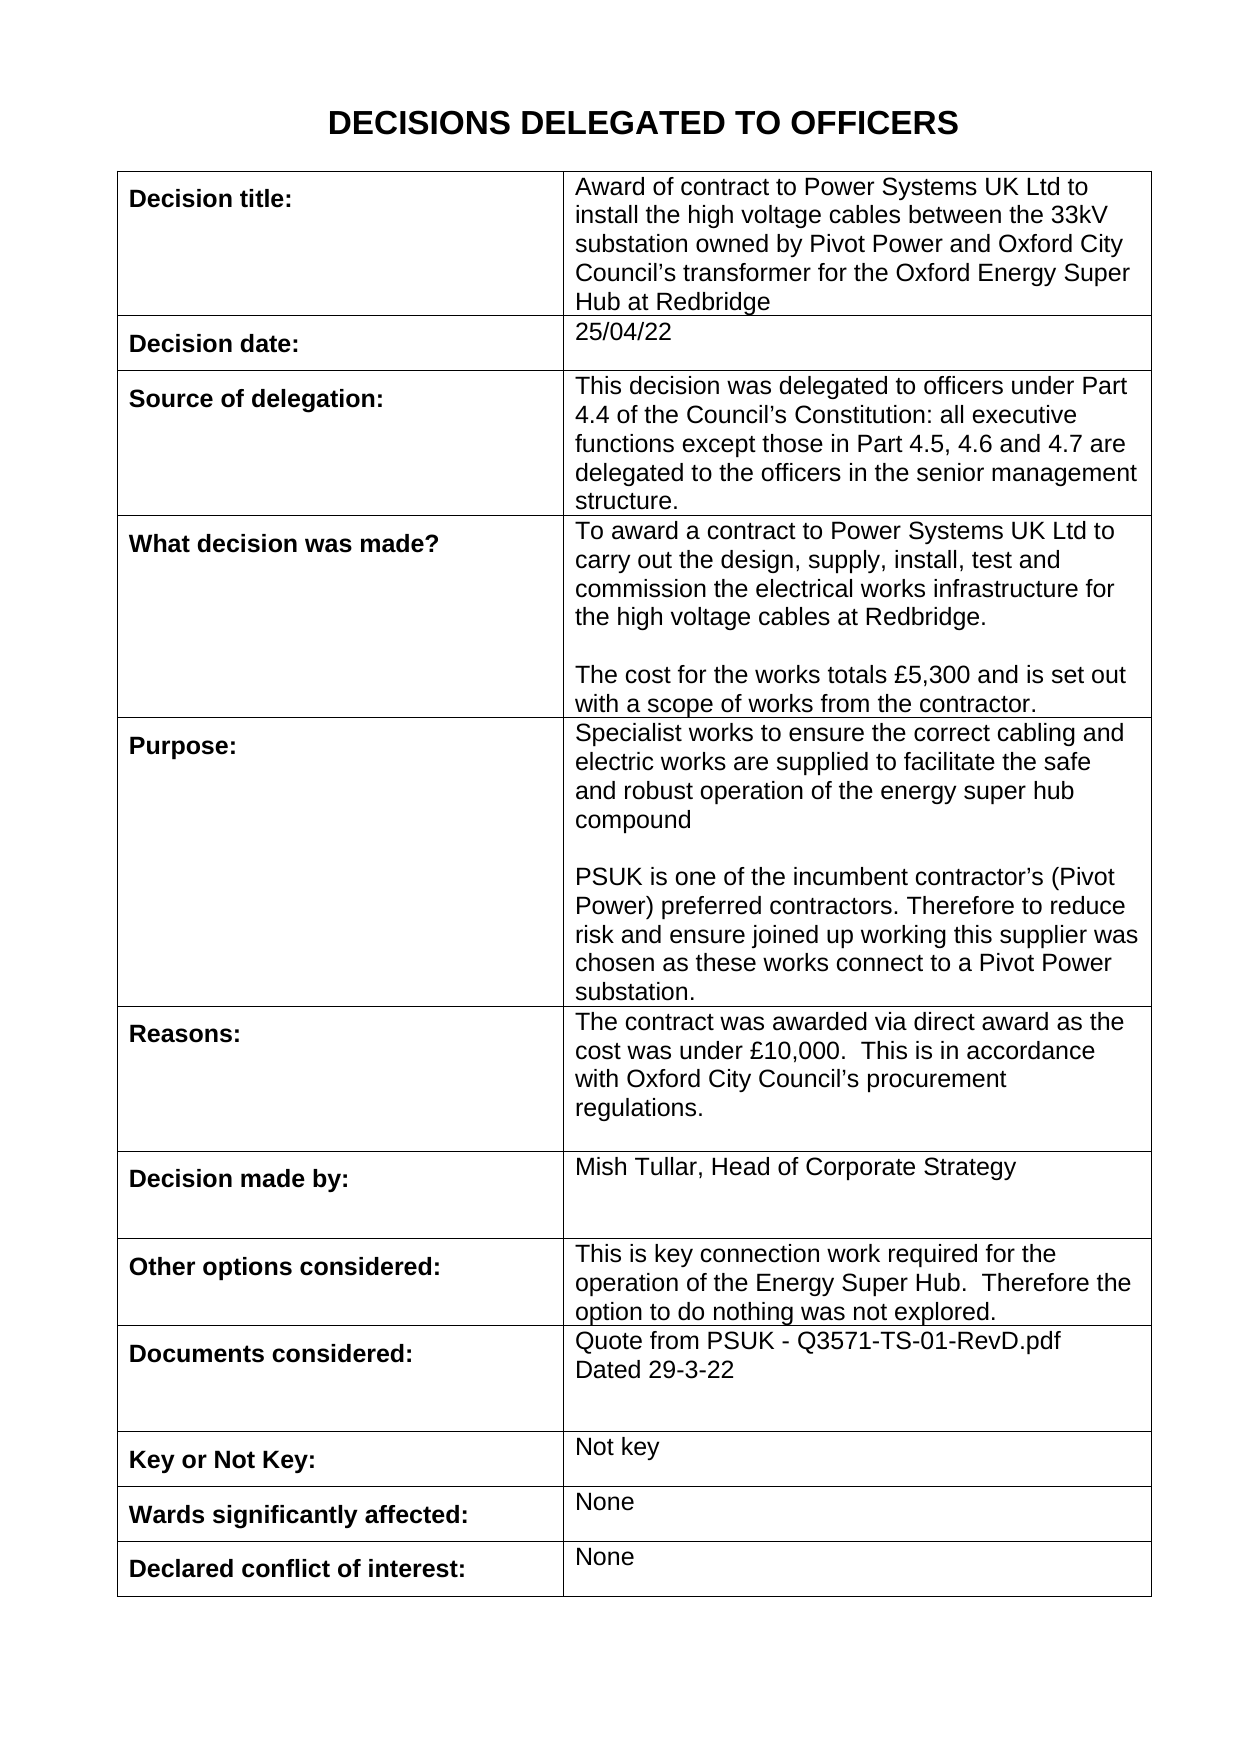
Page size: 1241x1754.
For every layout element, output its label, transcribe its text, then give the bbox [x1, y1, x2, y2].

table_cell To award a contract to Power Systems UK Ltd to carry out the design, supply, install, test and commission the electrical works infrastructure for the high voltage cables at Redbridge. The cost for the works totals £5,300 and is set out with a scope of works from the contractor. [564, 516, 1151, 717]
table_cell Decision date: [118, 316, 563, 370]
table_cell Not key [564, 1432, 1151, 1486]
table_cell Quote from PSUK - Q3571-TS-01-RevD.pdf Dated 29-3-22 [564, 1326, 1151, 1431]
table_cell Key or Not Key: [118, 1432, 563, 1486]
table_cell Purpose: [118, 718, 563, 1006]
table_cell Source of delegation: [118, 371, 563, 515]
table_cell This decision was delegated to officers under Part 4.4 of the Council’s Constitution: all executive functions except those in Part 4.5, 4.6 and 4.7 are delegated to the officers in the senior management structure. [564, 371, 1151, 515]
table_header Decision title: [118, 172, 563, 315]
table_cell This is key connection work required for the operation of the Energy Super Hub. Therefore the option to do nothing was not explored. [564, 1239, 1151, 1325]
table_cell None [564, 1487, 1151, 1541]
table_cell Mish Tullar, Head of Corporate Strategy [564, 1152, 1151, 1238]
table_cell Declared conflict of interest: [118, 1542, 563, 1596]
table_cell None [564, 1542, 1151, 1596]
table_cell Decision made by: [118, 1152, 563, 1238]
table_cell 25/04/22 [564, 316, 1151, 370]
table_cell Other options considered: [118, 1239, 563, 1325]
table_cell Documents considered: [118, 1326, 563, 1431]
table_cell Specialist works to ensure the correct cabling and electric works are supplied to facilitate the safe and robust operation of the energy super hub compound PSUK is one of the incumbent contractor’s (Pivot Power) preferred contractors. Therefore to reduce risk and ensure joined up working this supplier was chosen as these works connect to a Pivot Power substation. [564, 718, 1151, 1006]
table_cell Reasons: [118, 1007, 563, 1151]
table_cell What decision was made? [118, 516, 563, 717]
table_cell Wards significantly affected: [118, 1487, 563, 1541]
table_cell The contract was awarded via direct award as the cost was under £10,000. This is in accordance with Oxford City Council’s procurement regulations. [564, 1007, 1151, 1151]
text DECISIONS DELEGATED TO OFFICERS [150, 103, 1137, 142]
table_header Award of contract to Power Systems UK Ltd to install the high voltage cables between the 33kV substation owned by Pivot Power and Oxford City Council’s transformer for the Oxford Energy Super Hub at Redbridge [564, 172, 1151, 315]
